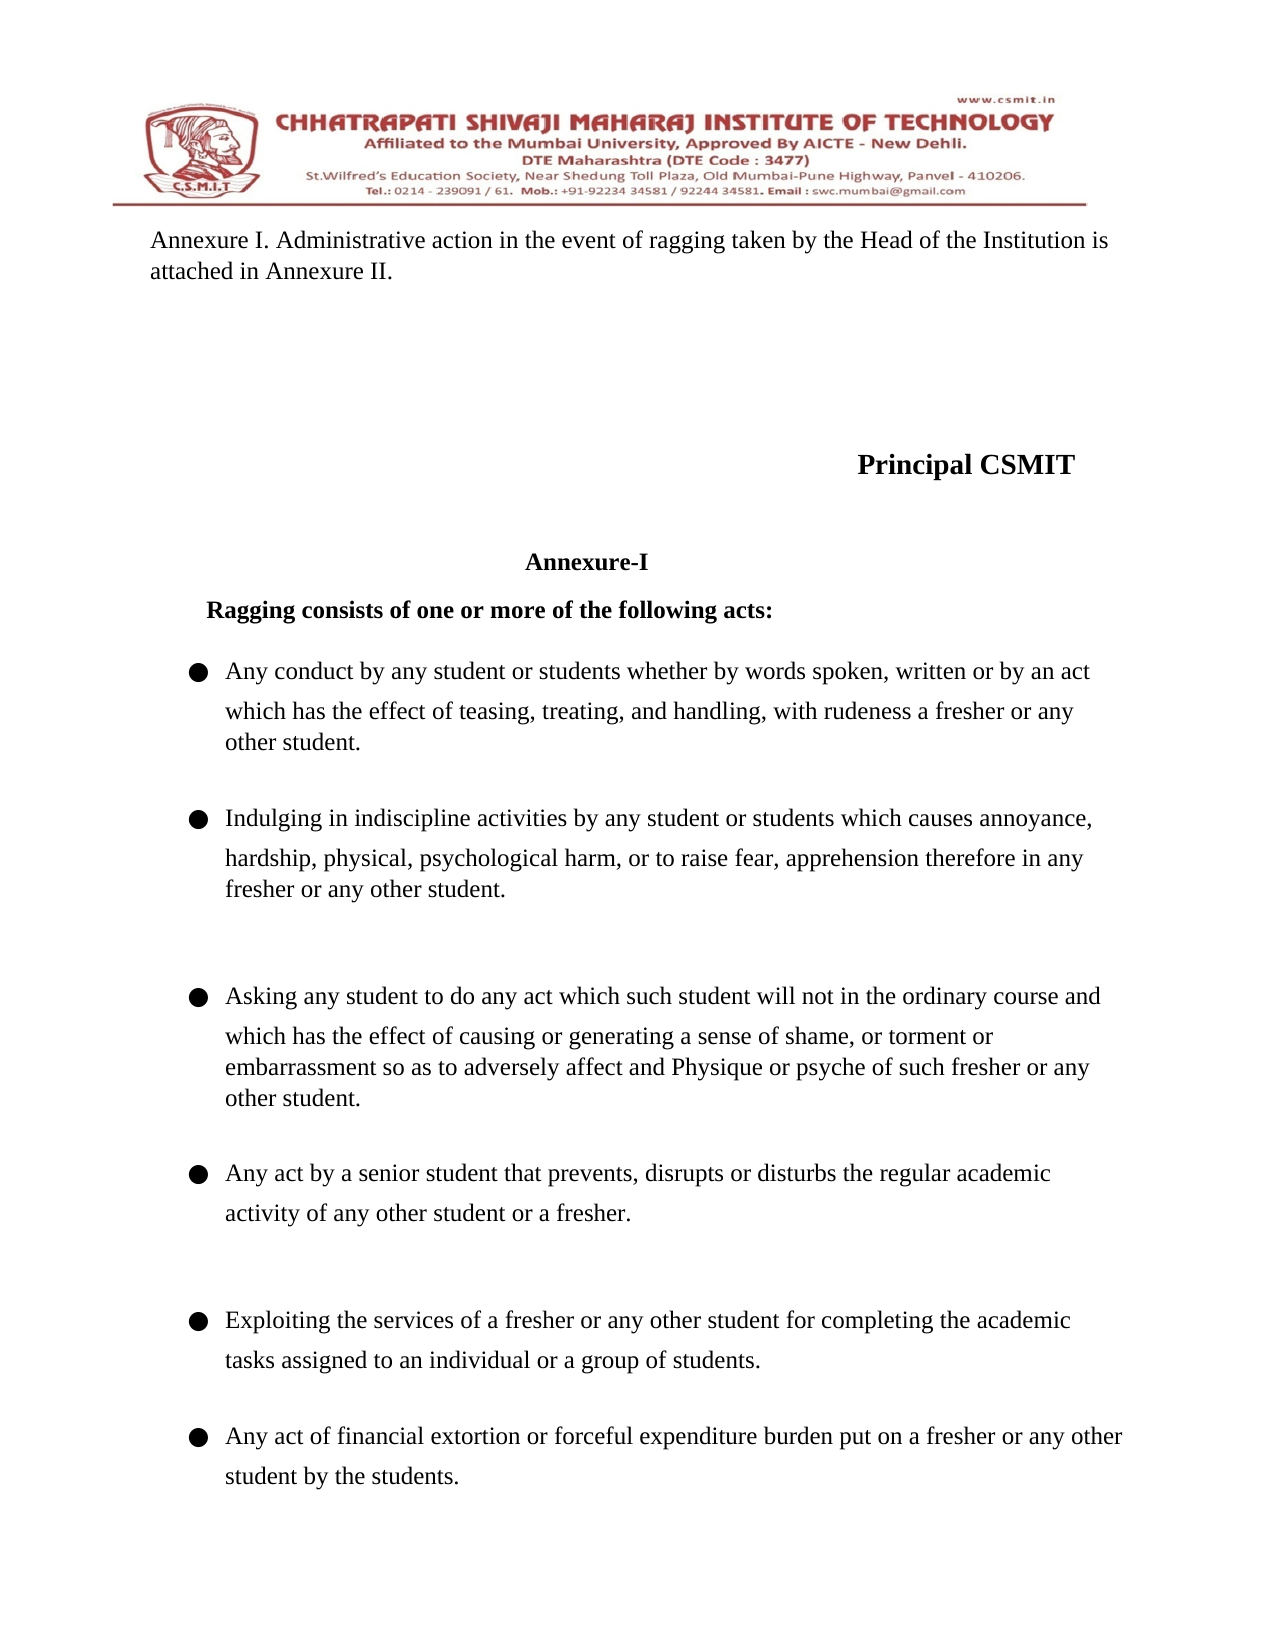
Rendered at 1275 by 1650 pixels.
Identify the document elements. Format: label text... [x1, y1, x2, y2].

text Ragging consists of one or more of the following acts: [150, 595, 1125, 624]
text Annexure-I [450, 547, 1125, 576]
list Any act by a senior student that prevents, disrupts or disturbs the regular academic activity of any other student or a fresher. [187, 1145, 1125, 1227]
list Exploiting the services of a fresher or any other student for completing the academic tasks assigned to an individual or a group of students. [187, 1292, 1125, 1374]
list Asking any student to do any act which such student will not in the ordinary course and which has the effect of causing or generating a sense of shame, or torment or embarrassment so as to adversely affect and Physique or psyche of such fresher or any other student. [187, 967, 1125, 1112]
list Any act of financial extortion or forceful expenditure burden put on a fresher or any other student by the students. [187, 1407, 1125, 1489]
list Indulging in indiscipline activities by any student or students which causes annoyance, hardship, physical, psychological harm, or to raise fear, apprehension therefore in any fresher or any other student. [187, 789, 1125, 903]
list Any conduct by any student or students whether by words spoken, written or by an act which has the effect of teasing, treating, and handling, with rudeness a fresher or any other student. [187, 643, 1125, 756]
text Principal CSMIT [150, 447, 1125, 480]
picture [112, 75, 1088, 207]
